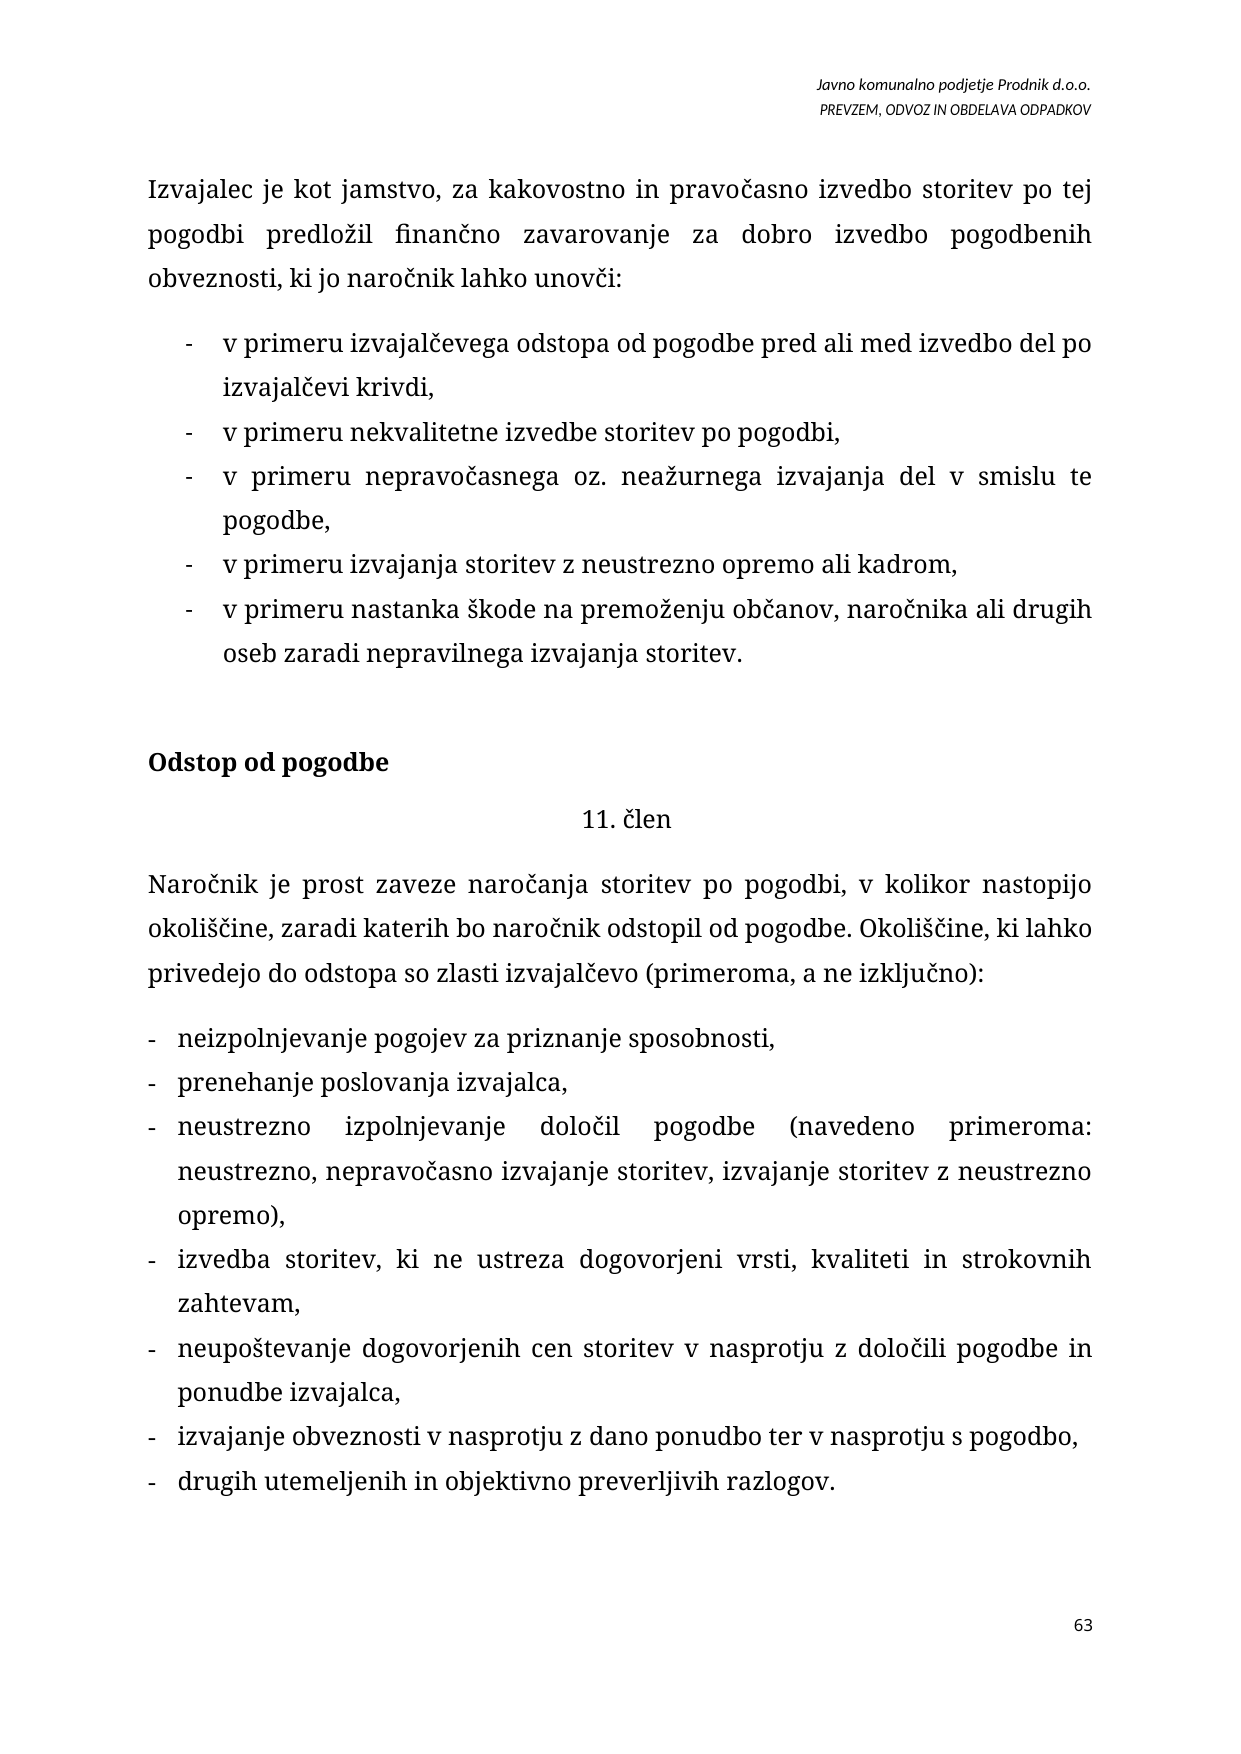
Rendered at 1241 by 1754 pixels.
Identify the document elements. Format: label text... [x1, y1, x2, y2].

list v primeru nastanka škode na premoženju občanov, naročnika ali drugih oseb zaradi nepravilnega izvajanja storitev. [185, 591, 1093, 669]
list v primeru nepravočasnega oz. neažurnega izvajanja del v smislu te pogodbe, [185, 458, 1093, 537]
list izvedba storitev, ki ne ustreza dogovorjeni vrsti, kvaliteti in strokovnih zahtevam, [148, 1242, 1093, 1320]
list prenehanje poslovanja izvajalca, [148, 1065, 1093, 1099]
list neustrezno izpolnjevanje določil pogodbe (navedeno primeroma: neustrezno, nepravočasno izvajanje storitev, izvajanje storitev z neustrezno opremo), [148, 1109, 1093, 1232]
list neizpolnjevanje pogojev za priznanje sposobnosti, [148, 1020, 1093, 1054]
list v primeru nekvalitetne izvedbe storitev po pogodbi, [185, 414, 1093, 448]
list v primeru izvajalčevega odstopa od pogodbe pred ali med izvedbo del po izvajalčevi krivdi, [185, 326, 1093, 404]
text 11. člen [582, 802, 1093, 836]
list neupoštevanje dogovorjenih cen storitev v nasprotju z določili pogodbe in ponudbe izvajalca, [148, 1330, 1093, 1409]
list izvajanje obveznosti v nasprotju z dano ponudbo ter v nasprotju s pogodbo, [148, 1419, 1093, 1453]
text Odstop od pogodbe [148, 745, 1093, 779]
text Izvajalec je kot jamstvo, za kakovostno in pravočasno izvedbo storitev po tej pogodbi predložil finančno zavarovanje za dobro izvedbo pogodbenih obveznosti, ki jo naročnik lahko unovči: [148, 172, 1093, 294]
list drugih utemeljenih in objektivno preverljivih razlogov. [148, 1463, 1093, 1497]
list v primeru izvajanja storitev z neustrezno opremo ali kadrom, [185, 547, 1093, 581]
text Naročnik je prost zaveze naročanja storitev po pogodbi, v kolikor nastopijo okoliščine, zaradi katerih bo naročnik odstopil od pogodbe. Okoliščine, ki lahko privedejo do odstopa so zlasti izvajalčevo (primeroma, a ne izključno): [148, 867, 1093, 989]
